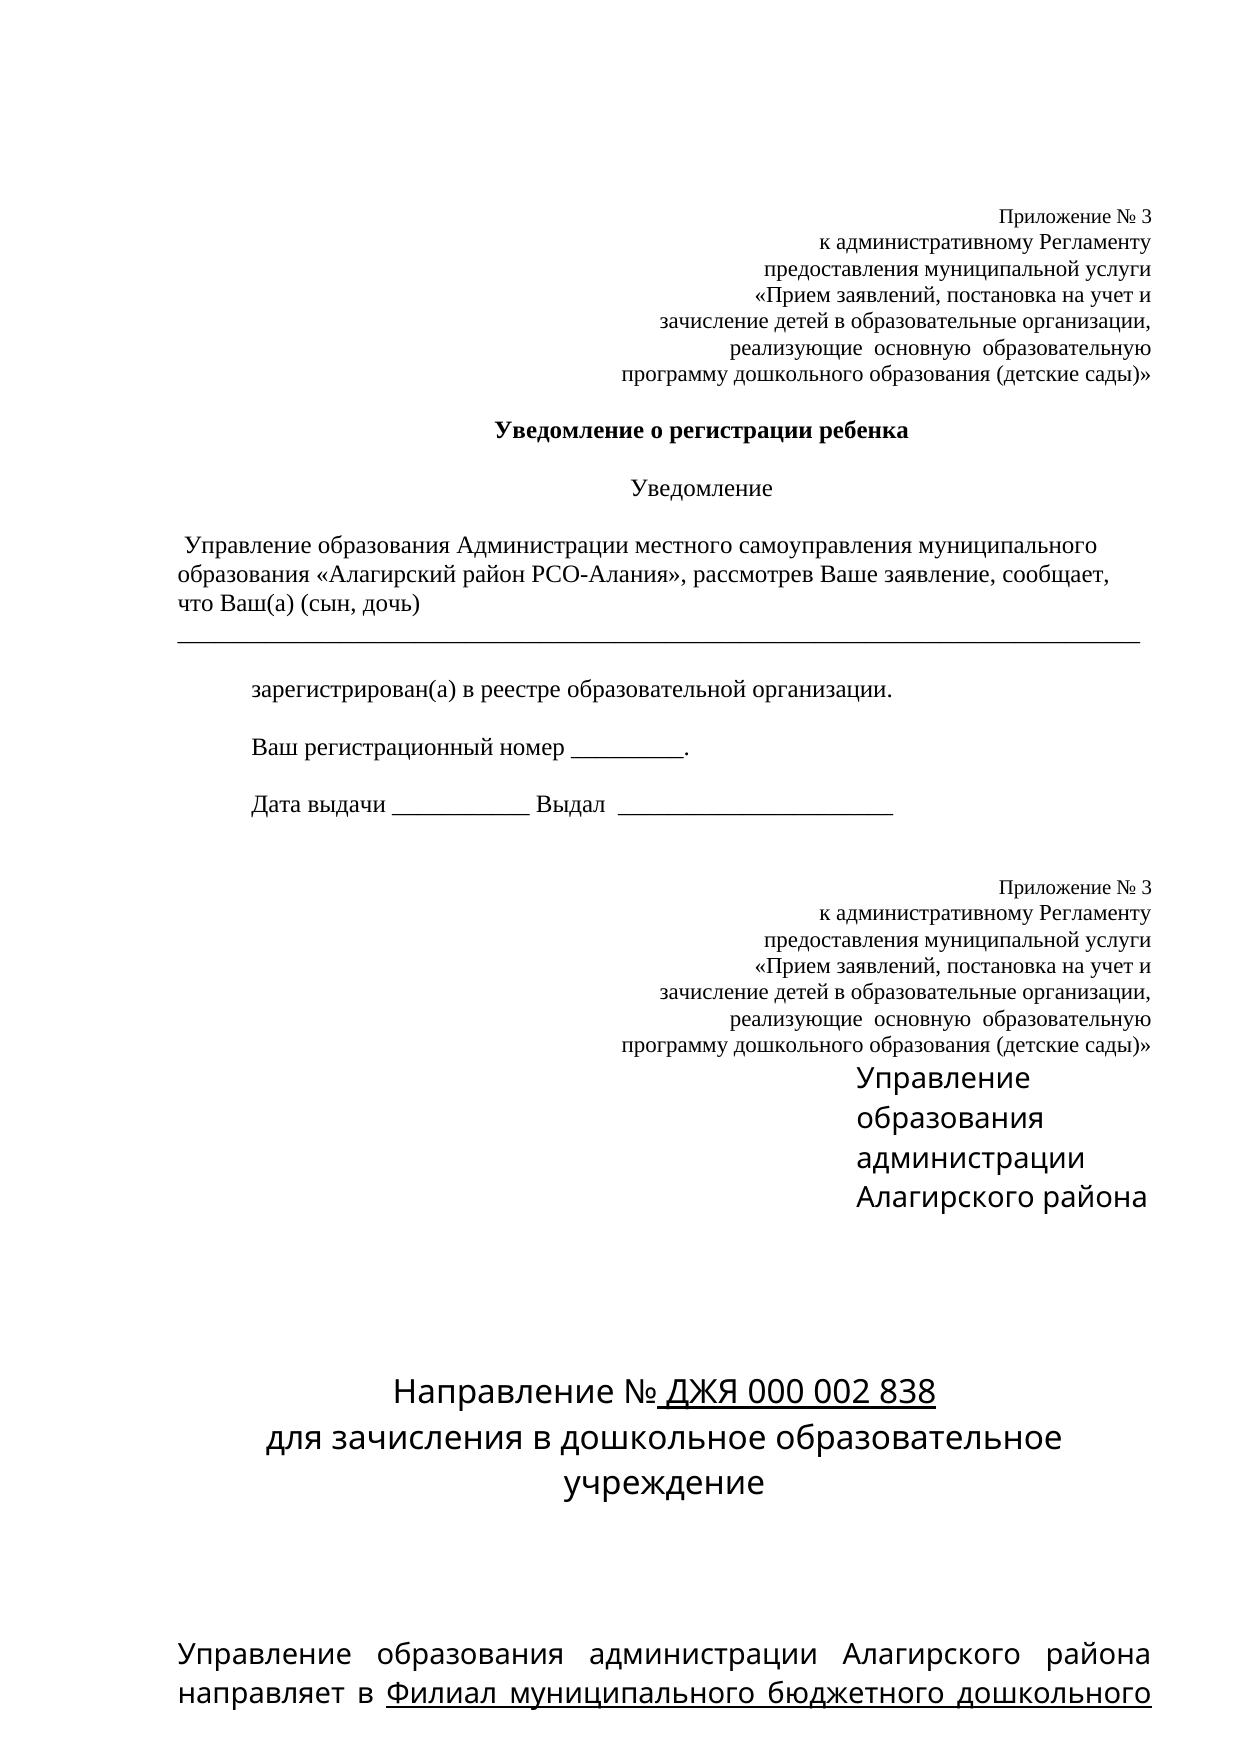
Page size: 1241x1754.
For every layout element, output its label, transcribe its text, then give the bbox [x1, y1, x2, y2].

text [177, 1633, 1152, 1712]
text Дата выдачи ___________ Выдал ______________________ [177, 789, 1152, 818]
text Уведомление о регистрации ребенка [177, 415, 1152, 444]
text Приложение № 3 [177, 204, 1152, 228]
text зарегистрирован(а) в реестре образовательной организации. [177, 674, 1152, 703]
text к административному Регламенту [177, 228, 1152, 255]
text для зачисления в дошкольное образовательное учреждение [177, 1414, 1152, 1504]
text реализующие основную образовательную [177, 1005, 1152, 1031]
text реализующие основную образовательную [177, 334, 1152, 360]
text Приложение № 3 [177, 875, 1152, 899]
text _____________________________________________________________________________ [177, 617, 1152, 645]
text к административному Регламенту [177, 899, 1152, 926]
text зачисление детей в образовательные организации, [177, 978, 1152, 1005]
text «Прием заявлений, постановка на учет и [177, 281, 1152, 307]
text программу дошкольного образования (детские сады)» [177, 1031, 1152, 1057]
text Уведомление [177, 473, 1152, 502]
text Ваш регистрационный номер _________. [177, 732, 1152, 760]
text Управление образования Администрации местного самоуправления муниципального образования «Алагирский район РСО-Алания», рассмотрев Ваше заявление, сообщает, что Ваш(а) (сын, дочь) [177, 530, 1152, 617]
text Управление образования администрации Алагирского района [856, 1057, 1152, 1216]
text зачисление детей в образовательные организации, [177, 307, 1152, 334]
text предоставления муниципальной услуги [177, 255, 1152, 281]
text программу дошкольного образования (детские сады)» [177, 360, 1152, 387]
text Направление № ДЖЯ 000 002 838 [177, 1368, 1152, 1414]
text предоставления муниципальной услуги [177, 926, 1152, 952]
text «Прием заявлений, постановка на учет и [177, 952, 1152, 978]
